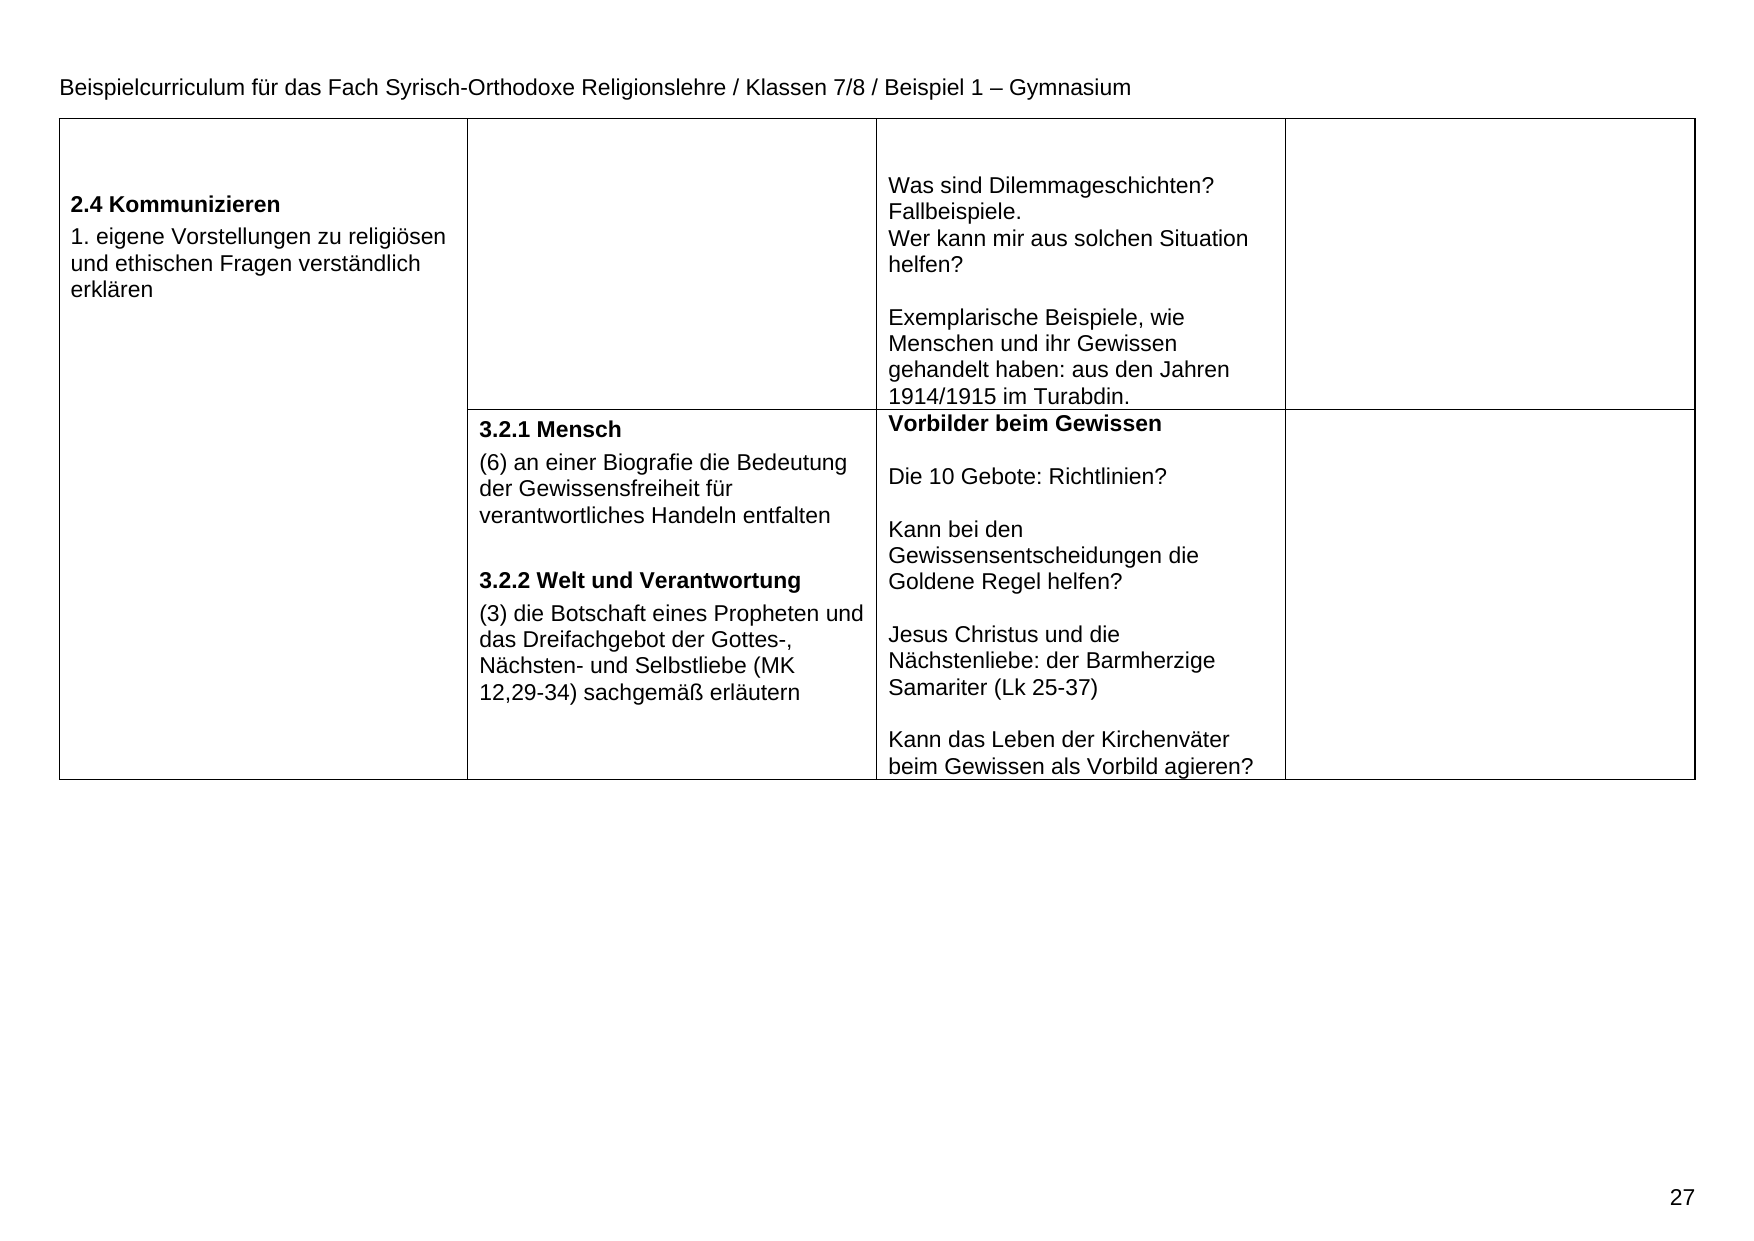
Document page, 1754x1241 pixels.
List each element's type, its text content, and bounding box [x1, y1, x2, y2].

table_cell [468, 119, 876, 409]
table_cell [1286, 410, 1694, 779]
table_cell 3.2.1 Mensch (6) an einer Biografie die Bedeutung der Gewissensfreiheit für verantwortliches Handeln entfalten 3.2.2 Welt und Verantwortung (3) die Botschaft eines Propheten und das Dreifachgebot der Gottes-, Nächsten- und Selbstliebe (MK 12,29-34) sachgemäß erläutern [468, 410, 876, 779]
table_cell Vorbilder beim Gewissen Die 10 Gebote: Richtlinien? Kann bei den Gewissensentscheidungen die Goldene Regel helfen? Jesus Christus und die Nächstenliebe: der Barmherzige Samariter (Lk 25-37) Kann das Leben der Kirchenväter beim Gewissen als Vorbild agieren? [877, 410, 1285, 779]
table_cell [60, 119, 467, 779]
